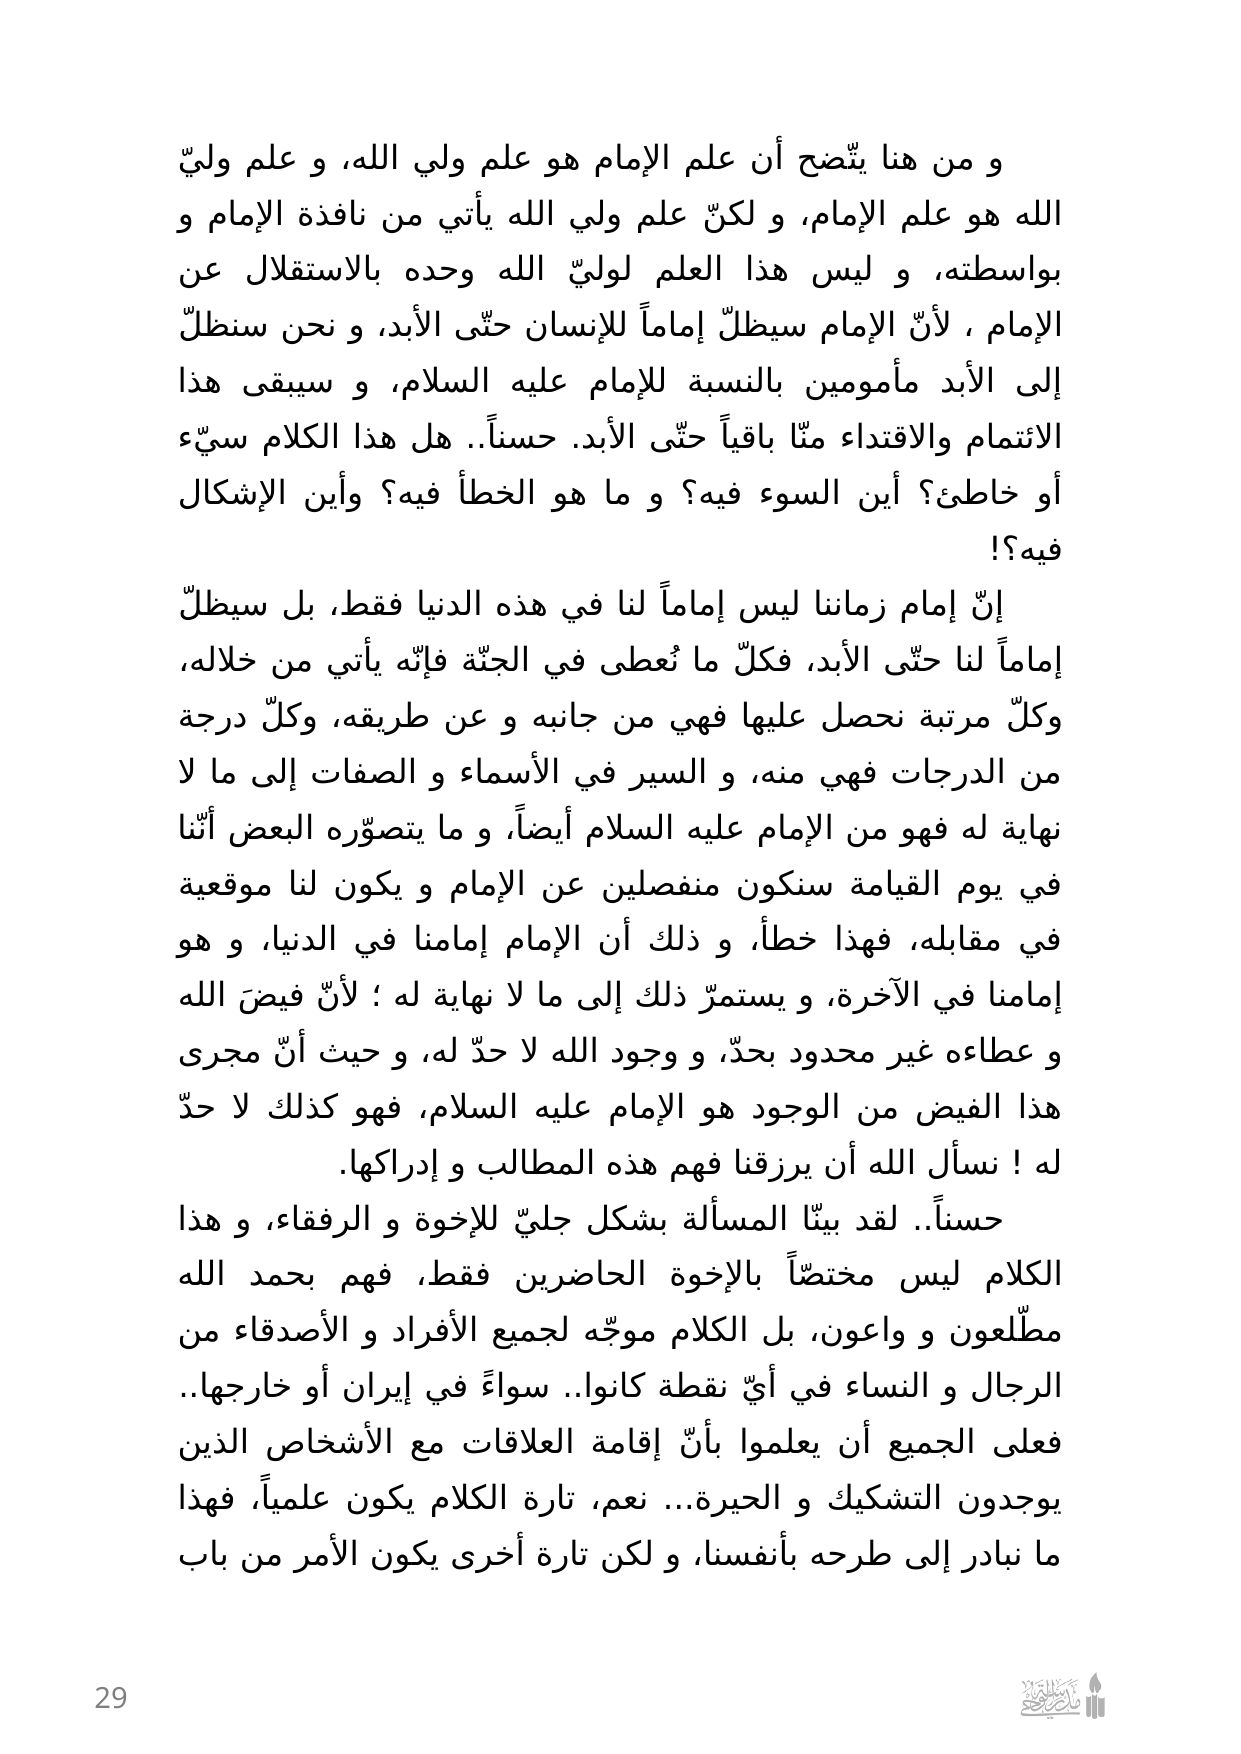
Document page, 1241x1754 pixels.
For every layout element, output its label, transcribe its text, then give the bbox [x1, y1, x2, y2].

picture [1020, 1672, 1105, 1719]
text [177, 1197, 1063, 1587]
text إنّ إمام زماننا ليس إماماً لنا في هذه الدنيا فقط، بل سيظلّ إماماً لنا حتّى الأبد، فكلّ ما نُعطى في الجنّة فإنّه يأتي من خلاله، وكلّ مرتبة نحصل عليها فهي من جانبه و عن طريقه، وكلّ درجة من الدرجات فهي منه، و السير في الأسماء و الصفات إلى ما لا نهاية له فهو من الإمام عليه السلام أيضاً، و ما يتصوّره البعض أنّنا في يوم القيامة سنكون منفصلين عن الإمام و يكون لنا موقعية في مقابله، فهذا خطأ، و ذلك أن الإمام إمامنا في الدنيا، و هو إمامنا في الآخرة، و يستمرّ ذلك إلى ما لا نهاية له ؛ لأنّ فيضَ الله و عطاءه غير محدود بحدّ، و وجود الله لا حدّ له، و حيث أنّ مجرى هذا الفيض من الوجود هو الإمام عليه السلام، فهو كذلك لا حدّ له ! نسأل الله أن يرزقنا فهم هذه المطالب و إدراكها. [177, 582, 1063, 1197]
text و من هنا يتّضح أن علم الإمام هو علم ولي الله، و علم وليّ الله هو علم الإمام، و لكنّ علم ولي الله يأتي من نافذة الإمام و بواسطته، و ليس هذا العلم لوليّ الله وحده بالاستقلال عن الإمام ، لأنّ الإمام سيظلّ إماماً للإنسان حتّى الأبد، و نحن سنظلّ إلى الأبد مأمومين بالنسبة للإمام عليه السلام، و سيبقى هذا الائتمام والاقتداء منّا باقياً حتّى الأبد. حسناً.. هل هذا الكلام سيّء أو خاطئ؟ أين السوء فيه؟ و ما هو الخطأ فيه؟ وأين الإشكال فيه؟! [177, 136, 1063, 582]
